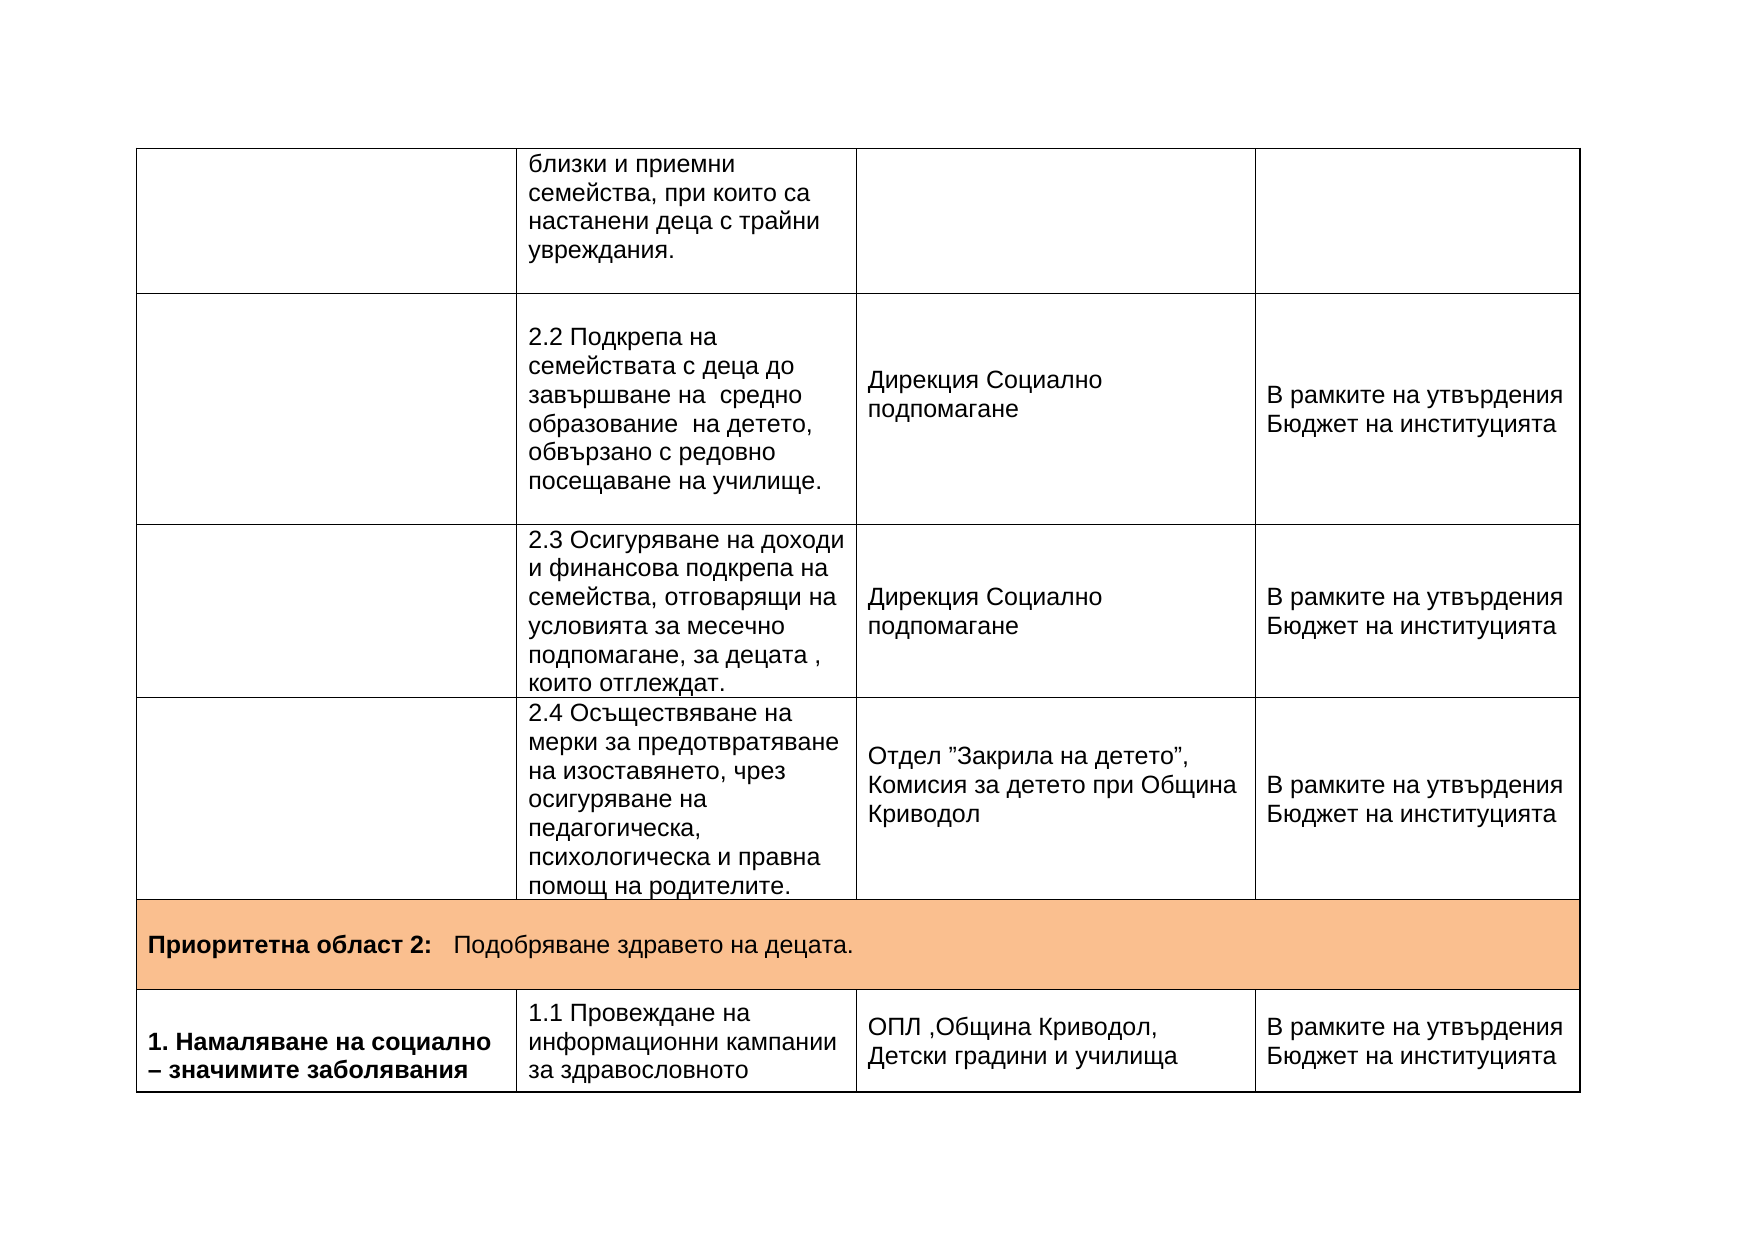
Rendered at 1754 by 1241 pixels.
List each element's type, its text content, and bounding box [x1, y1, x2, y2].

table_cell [517, 990, 856, 1091]
table_cell [137, 698, 516, 899]
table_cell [1256, 149, 1579, 292]
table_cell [857, 990, 1255, 1091]
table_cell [517, 149, 856, 292]
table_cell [137, 990, 516, 1091]
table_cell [857, 149, 1255, 292]
table_cell 2.2 Подкрепа на семействата с деца до завършване на средно образование на детето, обвързано с редовно посещаване на училище. [517, 294, 856, 523]
table_cell В рамките на утвърдения Бюджет на институцията [1256, 698, 1579, 899]
table_cell 2.3 Осигуряване на доходи и финансова подкрепа на семейства, отговарящи на условията за месечно подпомагане, за децата , които отглеждат. [517, 525, 856, 697]
table_cell Дирекция Социално подпомагане [857, 294, 1255, 523]
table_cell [1256, 990, 1579, 1091]
table_cell [137, 294, 516, 523]
table_cell Приоритетна област 2: Подобряване здравето на децата. [137, 900, 1579, 989]
table_cell Дирекция Социално подпомагане [857, 525, 1255, 697]
table_cell [137, 525, 516, 697]
table_cell В рамките на утвърдения Бюджет на институцията [1256, 294, 1579, 523]
table_cell В рамките на утвърдения Бюджет на институцията [1256, 525, 1579, 697]
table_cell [137, 149, 516, 292]
table_cell Отдел ”Закрила на детето”, Комисия за детето при Община Криводол [857, 698, 1255, 899]
table_cell 2.4 Осъществяване на мерки за предотвратяване на изоставянето, чрез осигуряване на педагогическа, психологическа и правна помощ на родителите. [517, 698, 856, 899]
